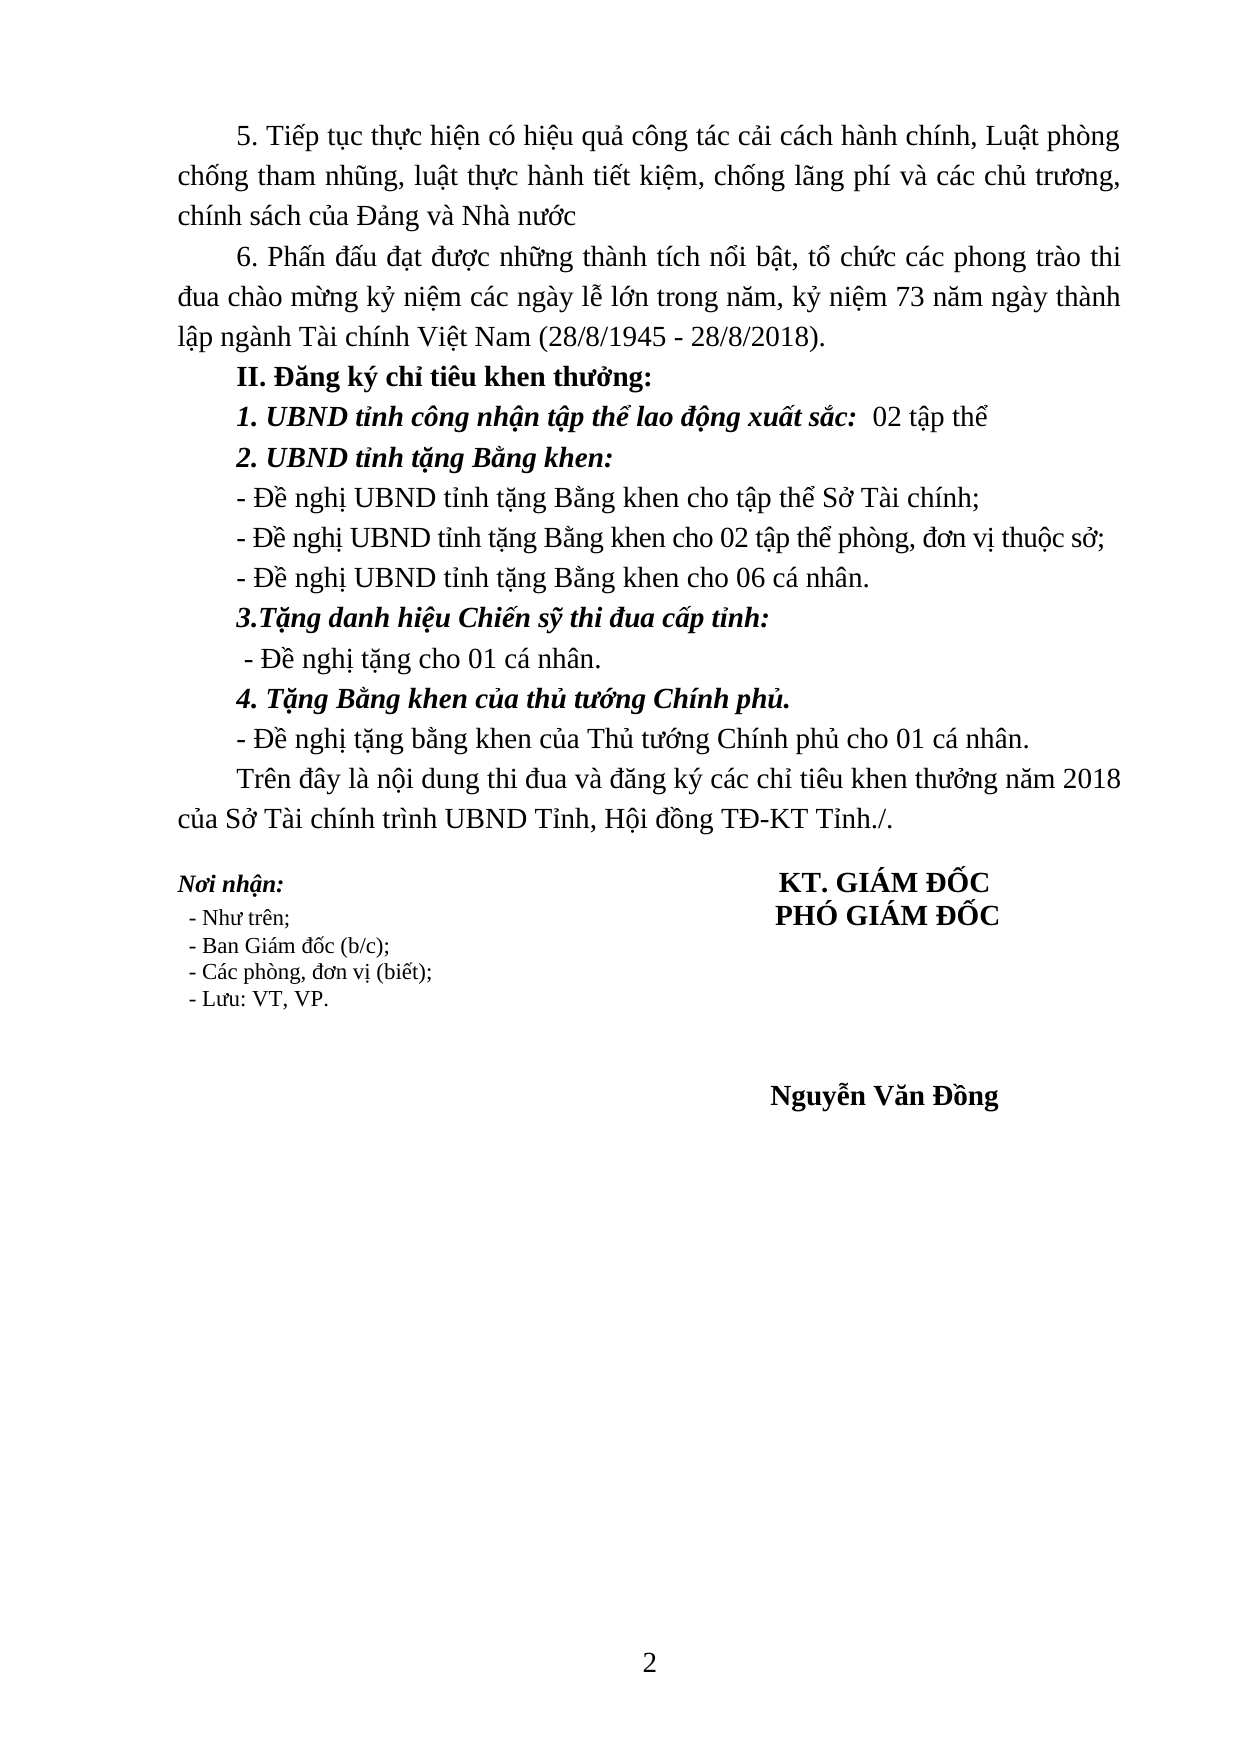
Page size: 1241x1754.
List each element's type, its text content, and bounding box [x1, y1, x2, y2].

text 5. Tiếp tục thực hiện có hiệu quả công tác cải cách hành chính, Luật phòng chống tham nhũng, luật thực hành tiết kiệm, chống lãng phí và các chủ trương, chính sách của Đảng và Nhà nước [177, 118, 1122, 232]
text - Lưu: VT, VP. [177, 984, 1122, 1011]
text Nguyễn Văn Đồng [177, 1078, 1122, 1112]
text - Như trên; PHÓ GIÁM ĐỐC [177, 898, 1122, 932]
text 4. Tặng Bằng khen của thủ tướng Chính phủ. [177, 681, 1122, 714]
text 1. UBND tỉnh công nhận tập thể lao động xuất sắc: 02 tập thể [177, 399, 1122, 433]
text II. Đăng ký chỉ tiêu khen thưởng: [177, 359, 1122, 393]
text 6. Phấn đấu đạt được những thành tích nổi bật, tổ chức các phong trào thi đua chào mừng kỷ niệm các ngày lễ lớn trong năm, kỷ niệm 73 năm ngày thành lập ngành Tài chính Việt Nam (28/8/1945 - 28/8/2018). [177, 239, 1122, 353]
text 2. UBND tỉnh tặng Bằng khen: [177, 440, 1122, 473]
text - Đề nghị tặng cho 01 cá nhân. [177, 641, 1122, 674]
text - Ban Giám đốc (b/c); [177, 932, 1122, 958]
text Nơi nhận: KT. GIÁM ĐỐC [177, 865, 1122, 898]
text 3.Tặng danh hiệu Chiến sỹ thi đua cấp tỉnh: [177, 601, 1122, 634]
text - Các phòng, đơn vị (biết); [177, 958, 1122, 984]
text - Đề nghị UBND tỉnh tặng Bằng khen cho tập thể Sở Tài chính; [177, 480, 1122, 513]
text - Đề nghị UBND tỉnh tặng Bằng khen cho 06 cá nhân. [177, 560, 1122, 594]
text - Đề nghị tặng bằng khen của Thủ tướng Chính phủ cho 01 cá nhân. [177, 721, 1122, 755]
text Trên đây là nội dung thi đua và đăng ký các chỉ tiêu khen thưởng năm 2018 của Sở Tài chính trình UBND Tỉnh, Hội đồng TĐ-KT Tỉnh./. [177, 761, 1122, 835]
text - Đề nghị UBND tỉnh tặng Bằng khen cho 02 tập thể phòng, đơn vị thuộc sở; [177, 520, 1122, 554]
